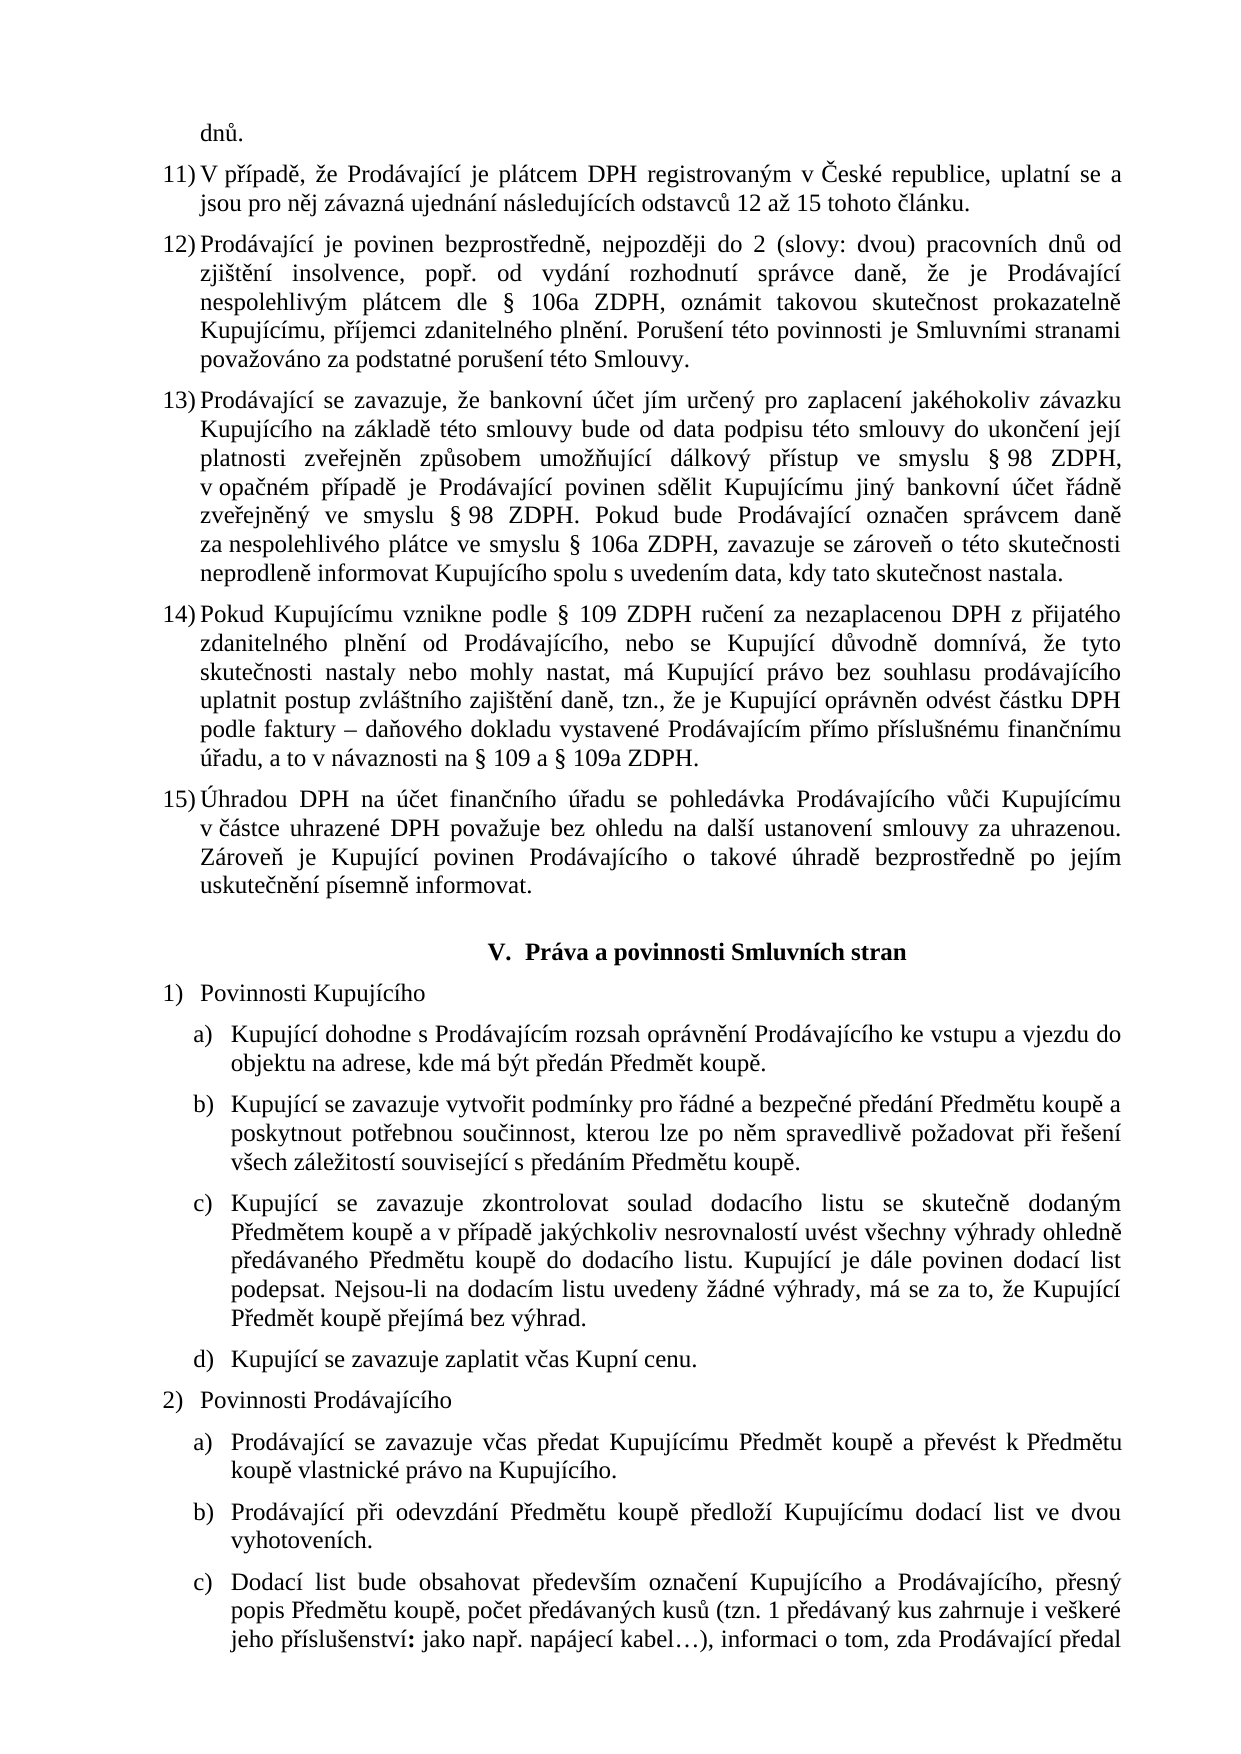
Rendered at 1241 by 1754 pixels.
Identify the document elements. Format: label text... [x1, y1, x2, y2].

subtitle Kupující se zavazuje zkontrolovat soulad dodacího listu se skutečně dodaným Předmětem koupě a v případě jakýchkoliv nesrovnalostí uvést všechny výhrady ohledně předávaného Předmětu koupě do dodacího listu. Kupující je dále povinen dodací list podepsat. Nejsou-li na dodacím listu uvedeny žádné výhrady, má se za to, že Kupující Předmět koupě přejímá bez výhrad. [193, 1188, 1122, 1332]
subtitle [193, 1567, 1122, 1653]
subtitle Prodávající je povinen bezprostředně, nejpozději do 2 (slovy: dvou) pracovních dnů od zjištění insolvence, popř. od vydání rozhodnutí správce daně, že je Prodávající nespolehlivým plátcem dle § 106a ZDPH, oznámit takovou skutečnost prokazatelně Kupujícímu, příjemci zdanitelného plnění. Porušení této povinnosti je Smluvními stranami považováno za podstatné porušení této Smlouvy. [162, 229, 1122, 373]
subtitle Kupující se zavazuje zaplatit včas Kupní cenu. [193, 1344, 1122, 1373]
subtitle Povinnosti Kupujícího [162, 978, 1122, 1007]
subtitle Pokud Kupujícímu vznikne podle § 109 ZDPH ručení za nezaplacenou DPH z přijatého zdanitelného plnění od Prodávajícího, nebo se Kupující důvodně domnívá, že tyto skutečnosti nastaly nebo mohly nastat, má Kupující právo bez souhlasu prodávajícího uplatnit postup zvláštního zajištění daně, tzn., že je Kupující oprávněn odvést částku DPH podle faktury – daňového dokladu vystavené Prodávajícím přímo příslušnému finančnímu úřadu, a to v návaznosti na § 109 a § 109a ZDPH. [162, 599, 1122, 772]
subtitle Kupující dohodne s Prodávajícím rozsah oprávnění Prodávajícího ke vstupu a vjezdu do objektu na adrese, kde má být předán Předmět koupě. [193, 1019, 1122, 1077]
subtitle Kupující se zavazuje vytvořit podmínky pro řádné a bezpečné předání Předmětu koupě a poskytnout potřebnou součinnost, kterou lze po něm spravedlivě požadovat při řešení všech záležitostí související s předáním Předmětu koupě. [193, 1089, 1122, 1176]
subtitle Prodávající se zavazuje, že bankovní účet jím určený pro zaplacení jakéhokoliv závazku Kupujícího na základě této smlouvy bude od data podpisu této smlouvy do ukončení její platnosti zveřejněn způsobem umožňující dálkový přístup ve smyslu § 98 ZDPH, v opačném případě je Prodávající povinen sdělit Kupujícímu jiný bankovní účet řádně zveřejněný ve smyslu § 98 ZDPH. Pokud bude Prodávající označen správcem daně za nespolehlivého plátce ve smyslu § 106a ZDPH, zavazuje se zároveň o této skutečnosti neprodleně informovat Kupujícího spolu s uvedením data, kdy tato skutečnost nastala. [162, 386, 1122, 587]
subtitle Prodávající se zavazuje včas předat Kupujícímu Předmět koupě a převést k Předmětu koupě vlastnické právo na Kupujícího. [193, 1427, 1122, 1484]
subtitle Prodávající při odevzdání Předmětu koupě předloží Kupujícímu dodací list ve dvou vyhotoveních. [193, 1497, 1122, 1554]
subtitle Úhradou DPH na účet finančního úřadu se pohledávka Prodávajícího vůči Kupujícímu v částce uhrazené DPH považuje bez ohledu na další ustanovení smlouvy za uhrazenou. Zároveň je Kupující povinen Prodávajícího o takové úhradě bezprostředně po jejím uskutečnění písemně informovat. [162, 784, 1122, 899]
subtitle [162, 118, 1122, 147]
subtitle Povinnosti Prodávajícího [162, 1386, 1122, 1414]
subtitle Práva a povinnosti Smluvních stran [487, 937, 1122, 966]
subtitle V případě, že Prodávající je plátcem DPH registrovaným v České republice, uplatní se a jsou pro něj závazná ujednání následujících odstavců 12 až 15 tohoto článku. [162, 159, 1122, 217]
